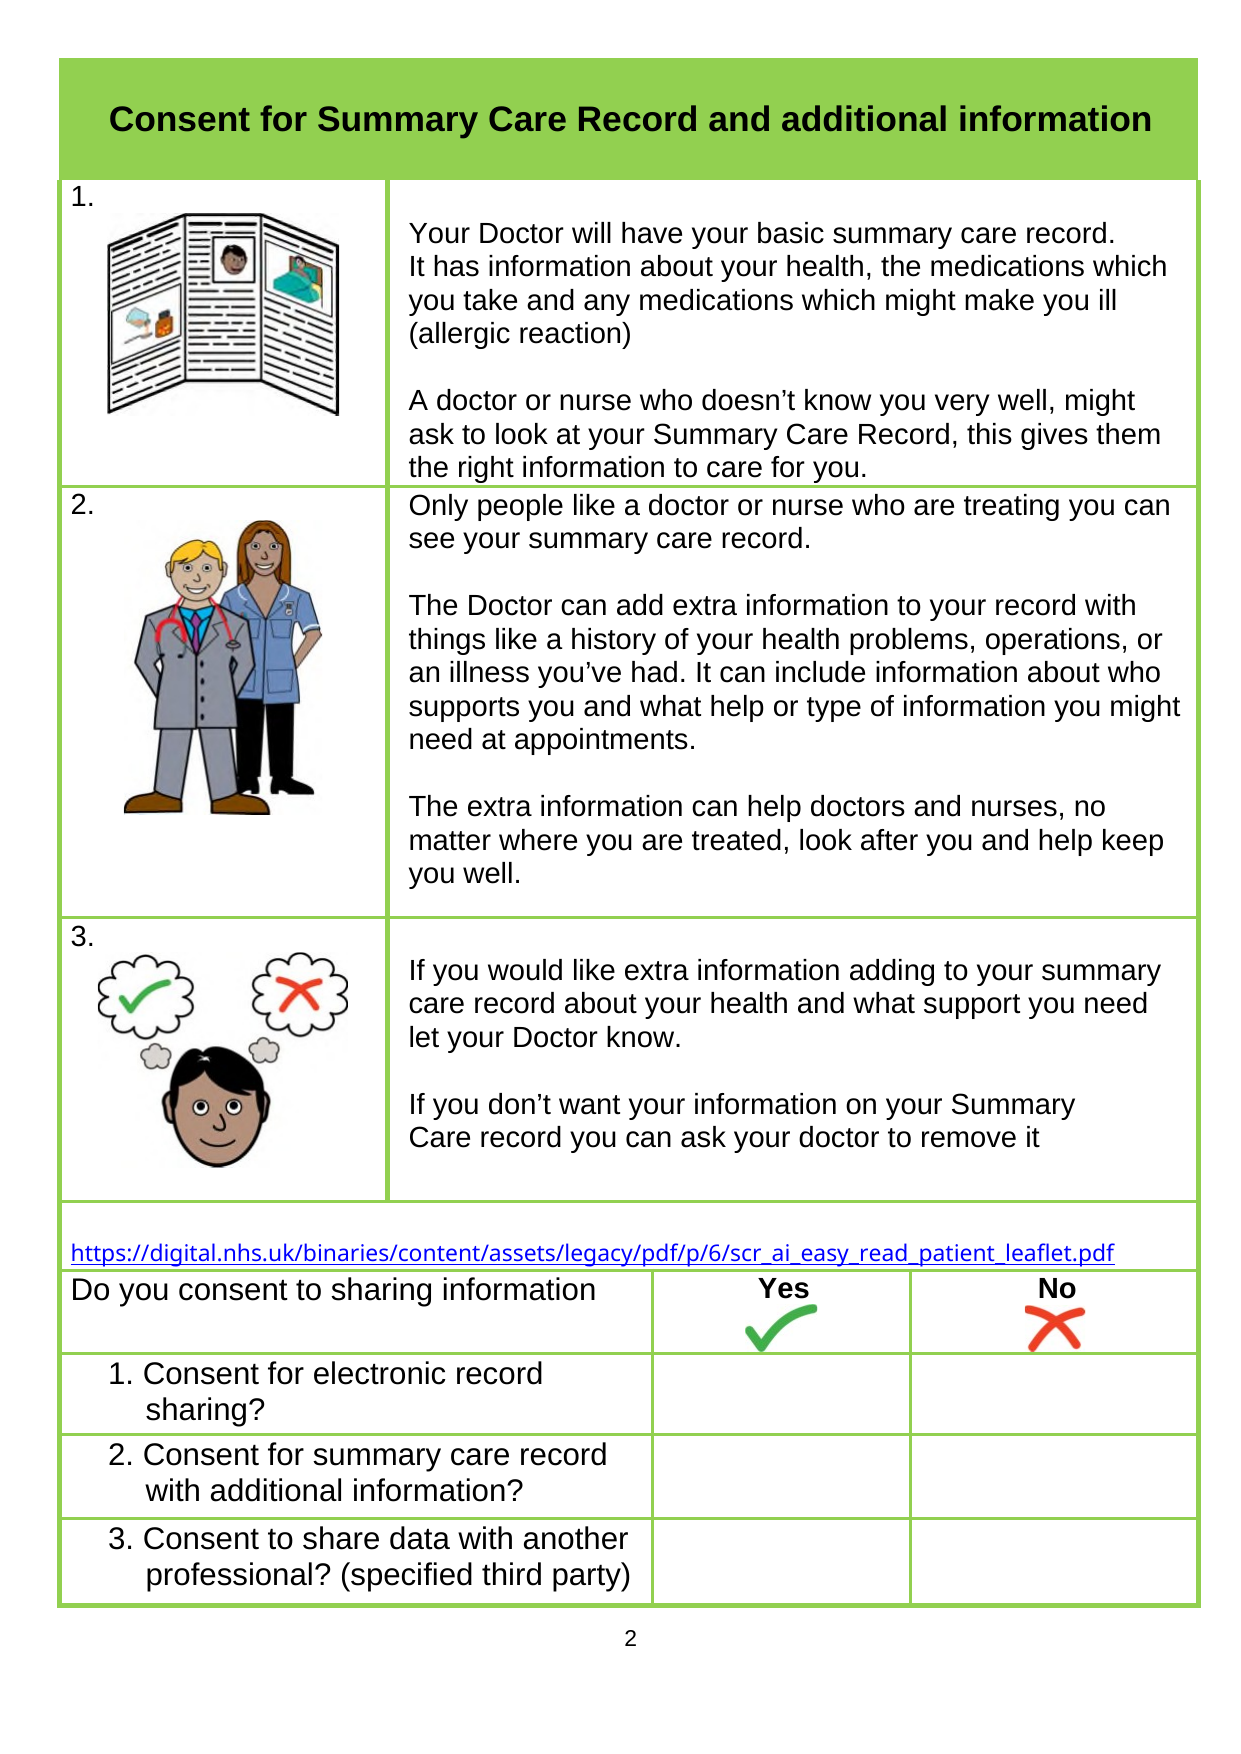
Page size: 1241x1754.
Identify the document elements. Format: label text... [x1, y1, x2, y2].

table_cell Do you consent to sharing information [62, 1272, 651, 1352]
table_cell No [912, 1272, 1196, 1352]
table_cell Yes [654, 1272, 909, 1352]
table_cell Only people like a doctor or nurse who are treating you can see your summary care record. The Doctor can add extra information to your record with things like a history of your health problems, operations, or an illness you’ve had. It can include information about who supports you and what help or type of information you might need at appointments. The extra information can help doctors and nurses, no matter where you are treated, look after you and help keep you well. [390, 488, 1196, 916]
table_cell Your Doctor will have your basic summary care record. It has information about your health, the medications which you take and any medications which might make you ill (allergic reaction) A doctor or nurse who doesn’t know you very well, might ask to look at your Summary Care Record, this gives them the right information to care for you. [390, 180, 1196, 485]
table_cell [912, 1520, 1196, 1603]
picture [745, 1304, 818, 1352]
table_cell [654, 1355, 909, 1433]
picture [107, 213, 340, 416]
table_cell 1. [62, 180, 385, 485]
table_cell [654, 1436, 909, 1517]
table_cell 2. Consent for summary care record with additional information? [62, 1436, 651, 1517]
table_header Consent for Summary Care Record and additional information [59, 58, 1198, 180]
table_cell [654, 1520, 909, 1603]
picture [97, 952, 348, 1168]
table_cell 1. Consent for electronic record sharing? [62, 1355, 651, 1433]
picture [1024, 1305, 1086, 1352]
table_cell 2. [62, 488, 385, 916]
picture [123, 520, 323, 815]
table_cell If you would like extra information adding to your summary care record about your health and what support you need let your Doctor know. If you don’t want your information on your Summary Care record you can ask your doctor to remove it [390, 919, 1196, 1200]
table_cell https://digital.nhs.uk/binaries/content/assets/legacy/pdf/p/6/scr_ai_easy_read_patient_leaflet.pdf [62, 1203, 1196, 1268]
table_cell [912, 1436, 1196, 1517]
table_cell [912, 1355, 1196, 1433]
table_cell 3. Consent to share data with another professional? (specified third party) [62, 1520, 651, 1603]
table_cell 3. [62, 919, 385, 1200]
